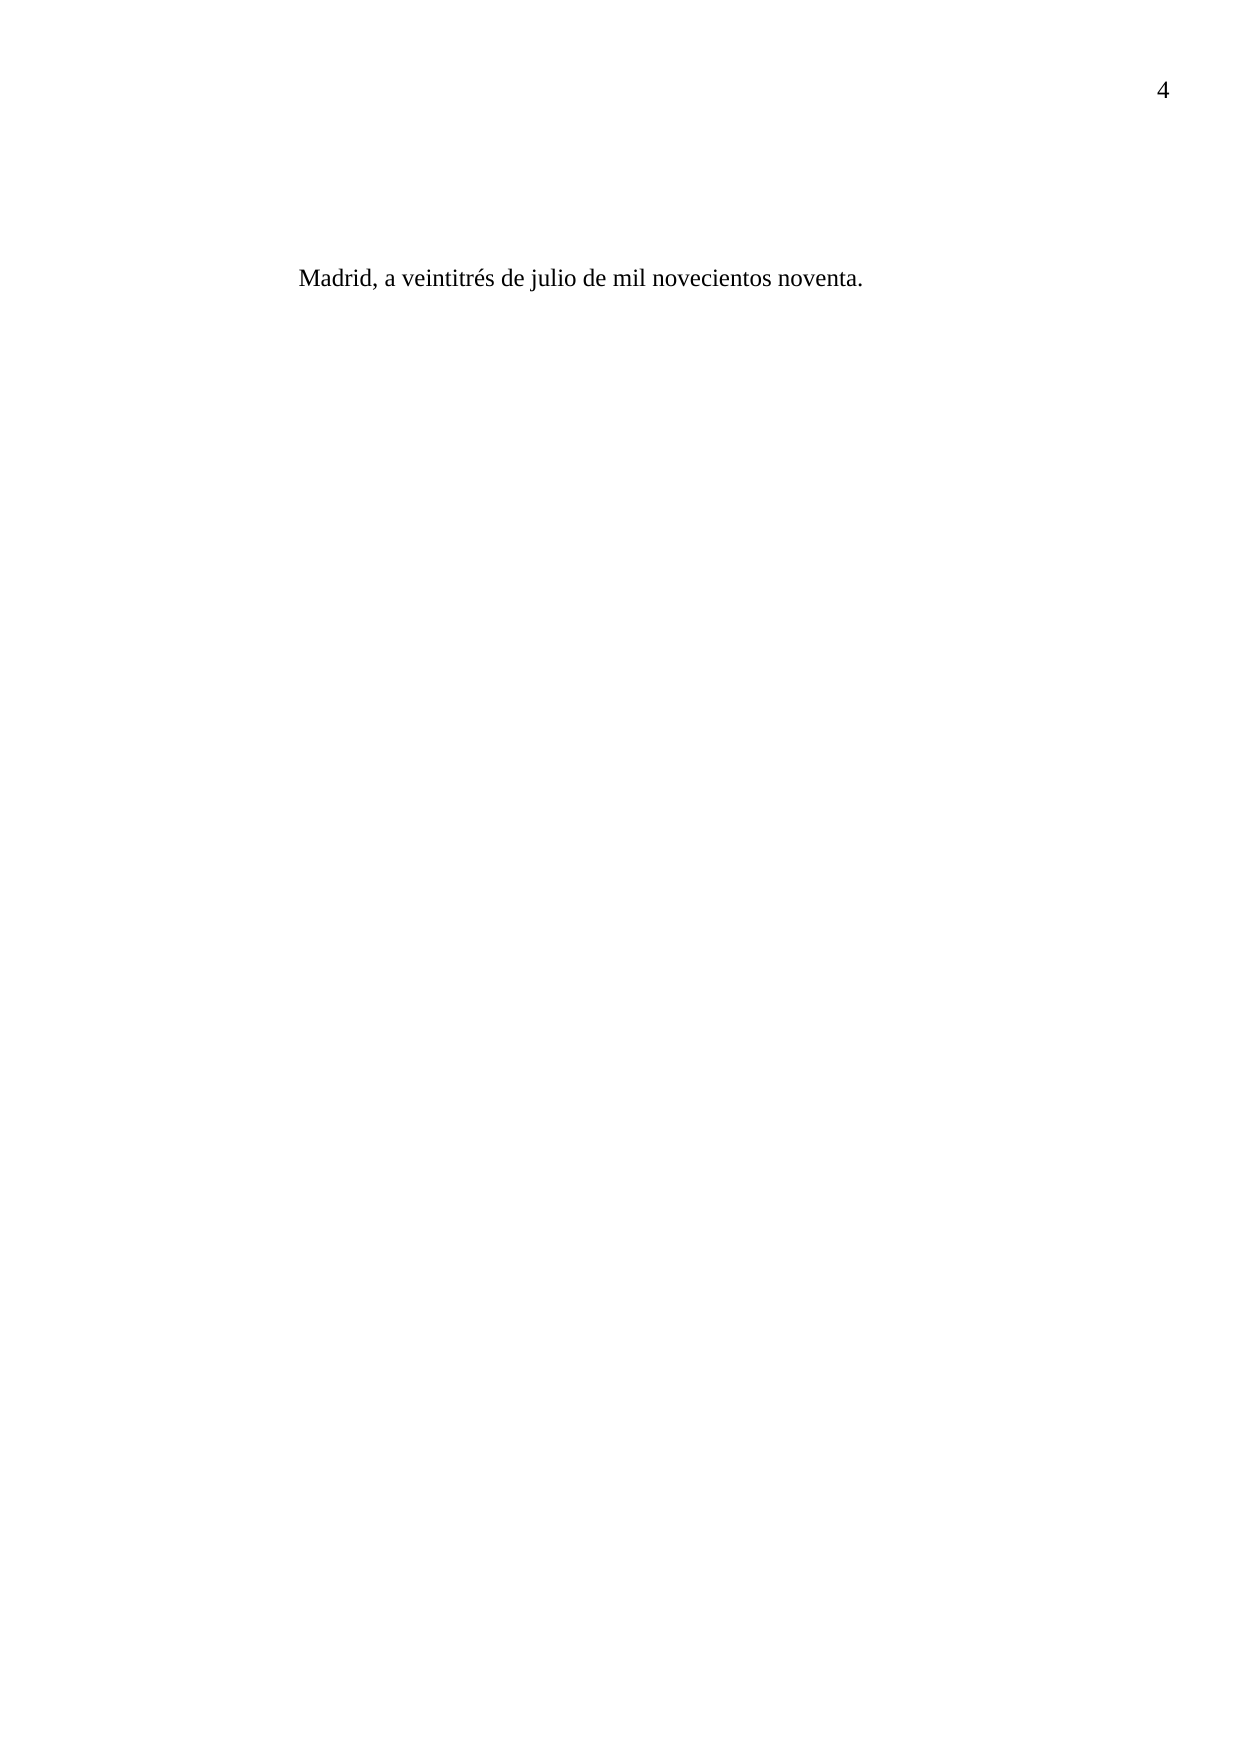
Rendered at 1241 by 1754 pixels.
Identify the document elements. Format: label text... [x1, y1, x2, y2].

text Madrid, a veintitrés de julio de mil novecientos noventa. [224, 263, 1169, 292]
